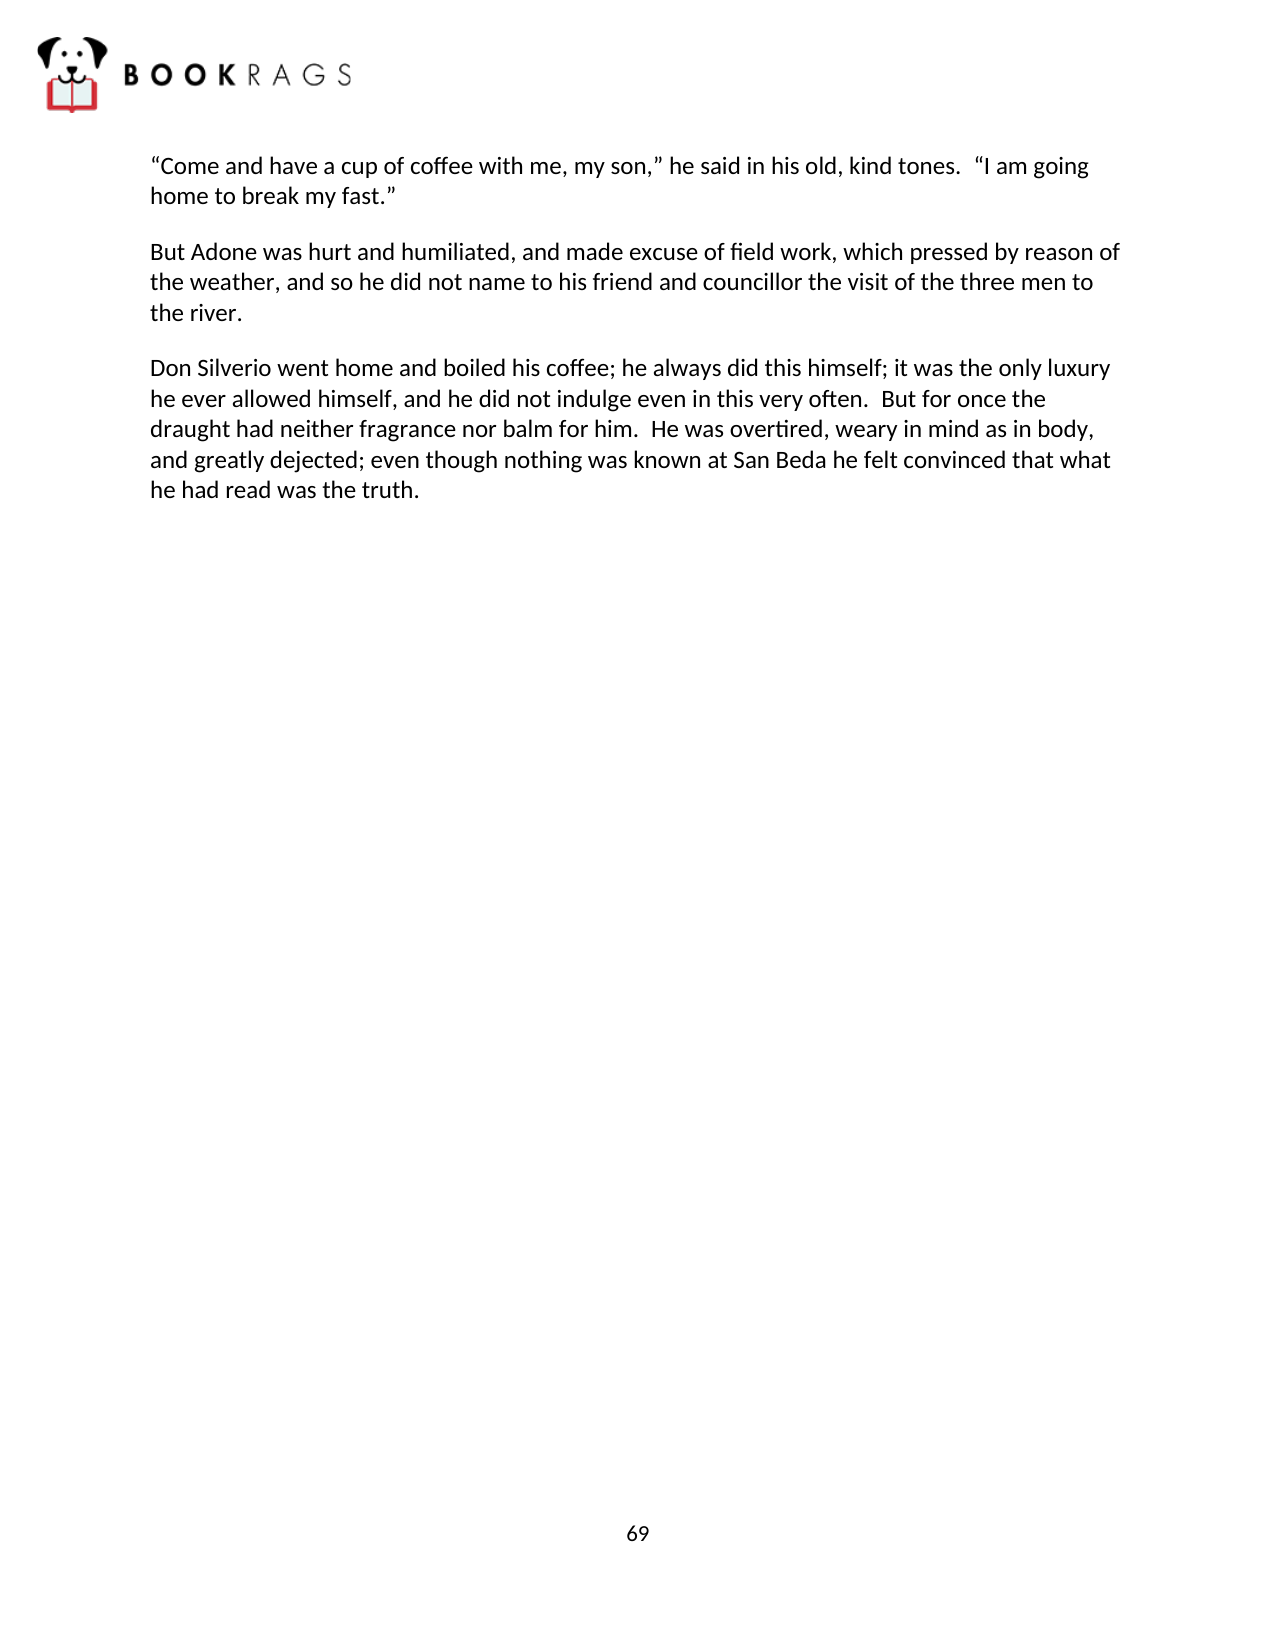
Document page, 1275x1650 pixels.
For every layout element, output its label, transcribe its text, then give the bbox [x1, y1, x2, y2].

text Don Silverio went home and boiled his coffee; he always did this himself; it was the only luxury he ever allowed himself, and he did not indulge even in this very often. But for once the draught had neither fragrance nor balm for him. He was overtired, weary in mind as in body, and greatly dejected; even though nothing was known at San Beda he felt convinced that what he had read was the truth. [150, 353, 1125, 505]
text “Come and have a cup of coffee with me, my son,” he said in his old, kind tones. “I am going home to break my fast.” [150, 150, 1125, 211]
picture [37, 37, 351, 113]
text But Adone was hurt and humiliated, and made excuse of field work, which pressed by reason of the weather, and so he did not name to his friend and councillor the visit of the three men to the river. [150, 236, 1125, 328]
